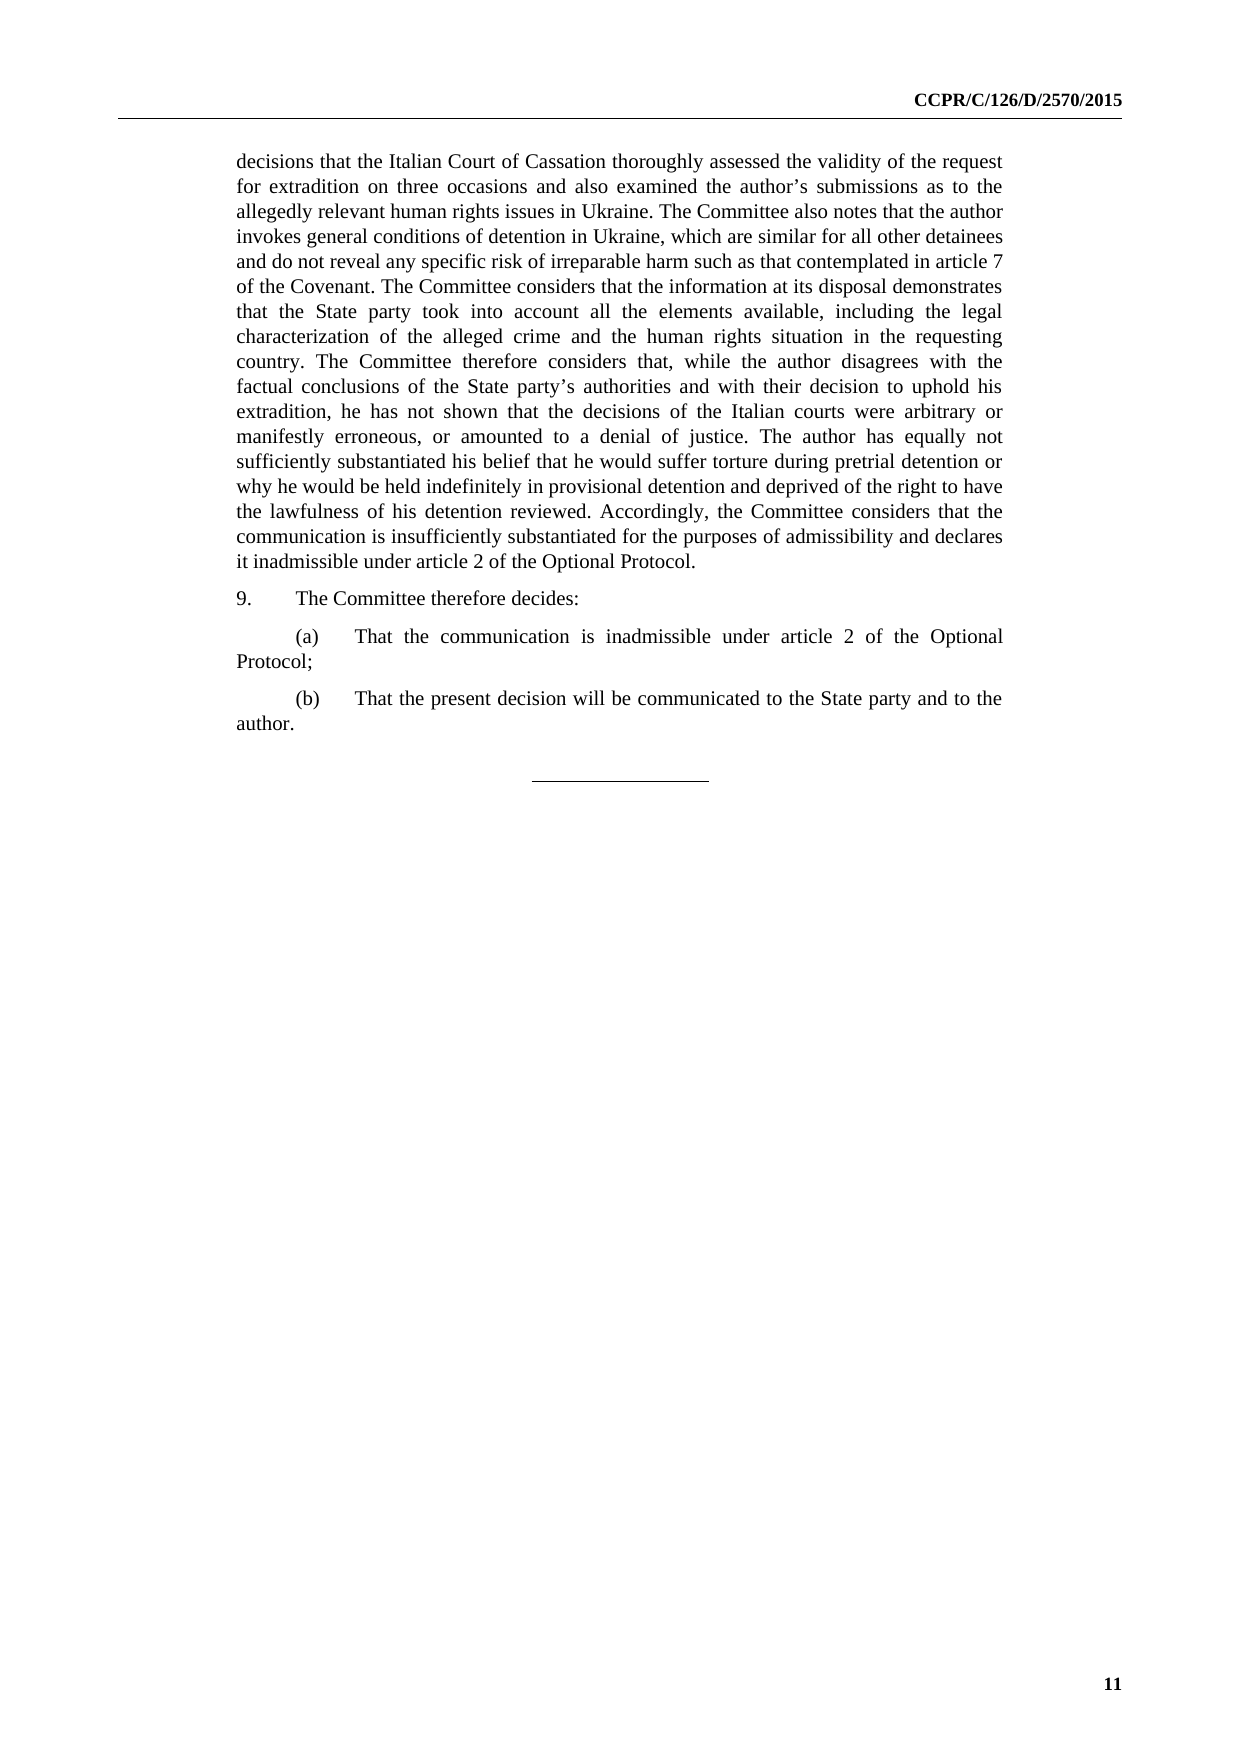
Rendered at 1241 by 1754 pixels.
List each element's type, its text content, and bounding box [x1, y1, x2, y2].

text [236, 148, 1004, 573]
text 9. The Committee therefore decides: [236, 585, 1004, 610]
text (a) That the communication is inadmissible under article 2 of the Optional Protocol; [236, 623, 1004, 673]
text (b) That the present decision will be communicated to the State party and to the author. [236, 685, 1004, 735]
